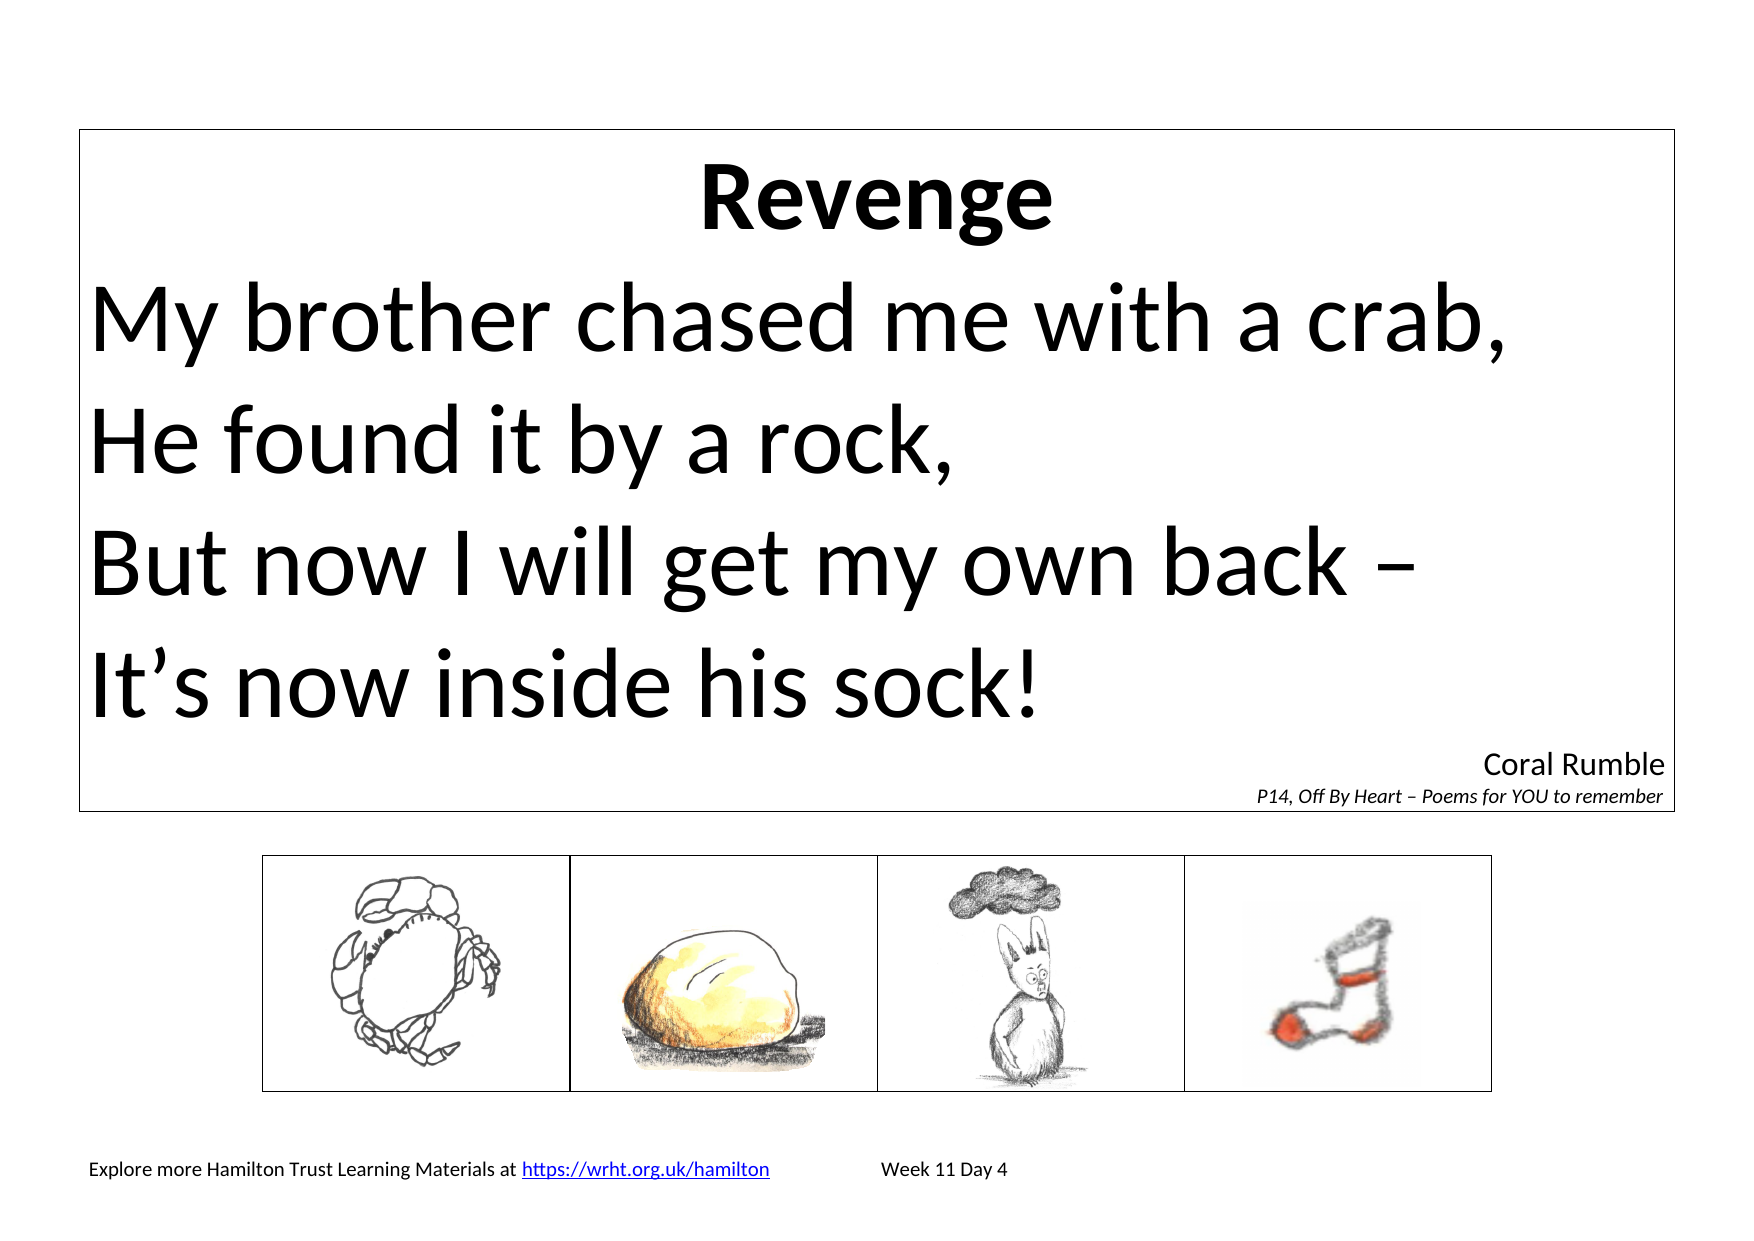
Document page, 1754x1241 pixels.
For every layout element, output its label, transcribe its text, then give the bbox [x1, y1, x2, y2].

text It’s now inside his sock! [89, 621, 1665, 743]
table_header [571, 856, 877, 1091]
picture [613, 924, 826, 1072]
table_header [263, 856, 569, 1091]
text But now I will get my own back – [89, 499, 1665, 621]
picture [316, 869, 520, 1077]
text Revenge [80, 130, 1674, 254]
table_header [1185, 856, 1491, 1091]
table_header [878, 856, 1184, 1091]
picture [1243, 902, 1420, 1086]
text Coral Rumble [89, 743, 1665, 781]
text My brother chased me with a crab, [89, 254, 1665, 377]
text He found it by a rock, [89, 377, 1665, 499]
text P14, Off By Heart – Poems for YOU to remember [80, 781, 1674, 811]
